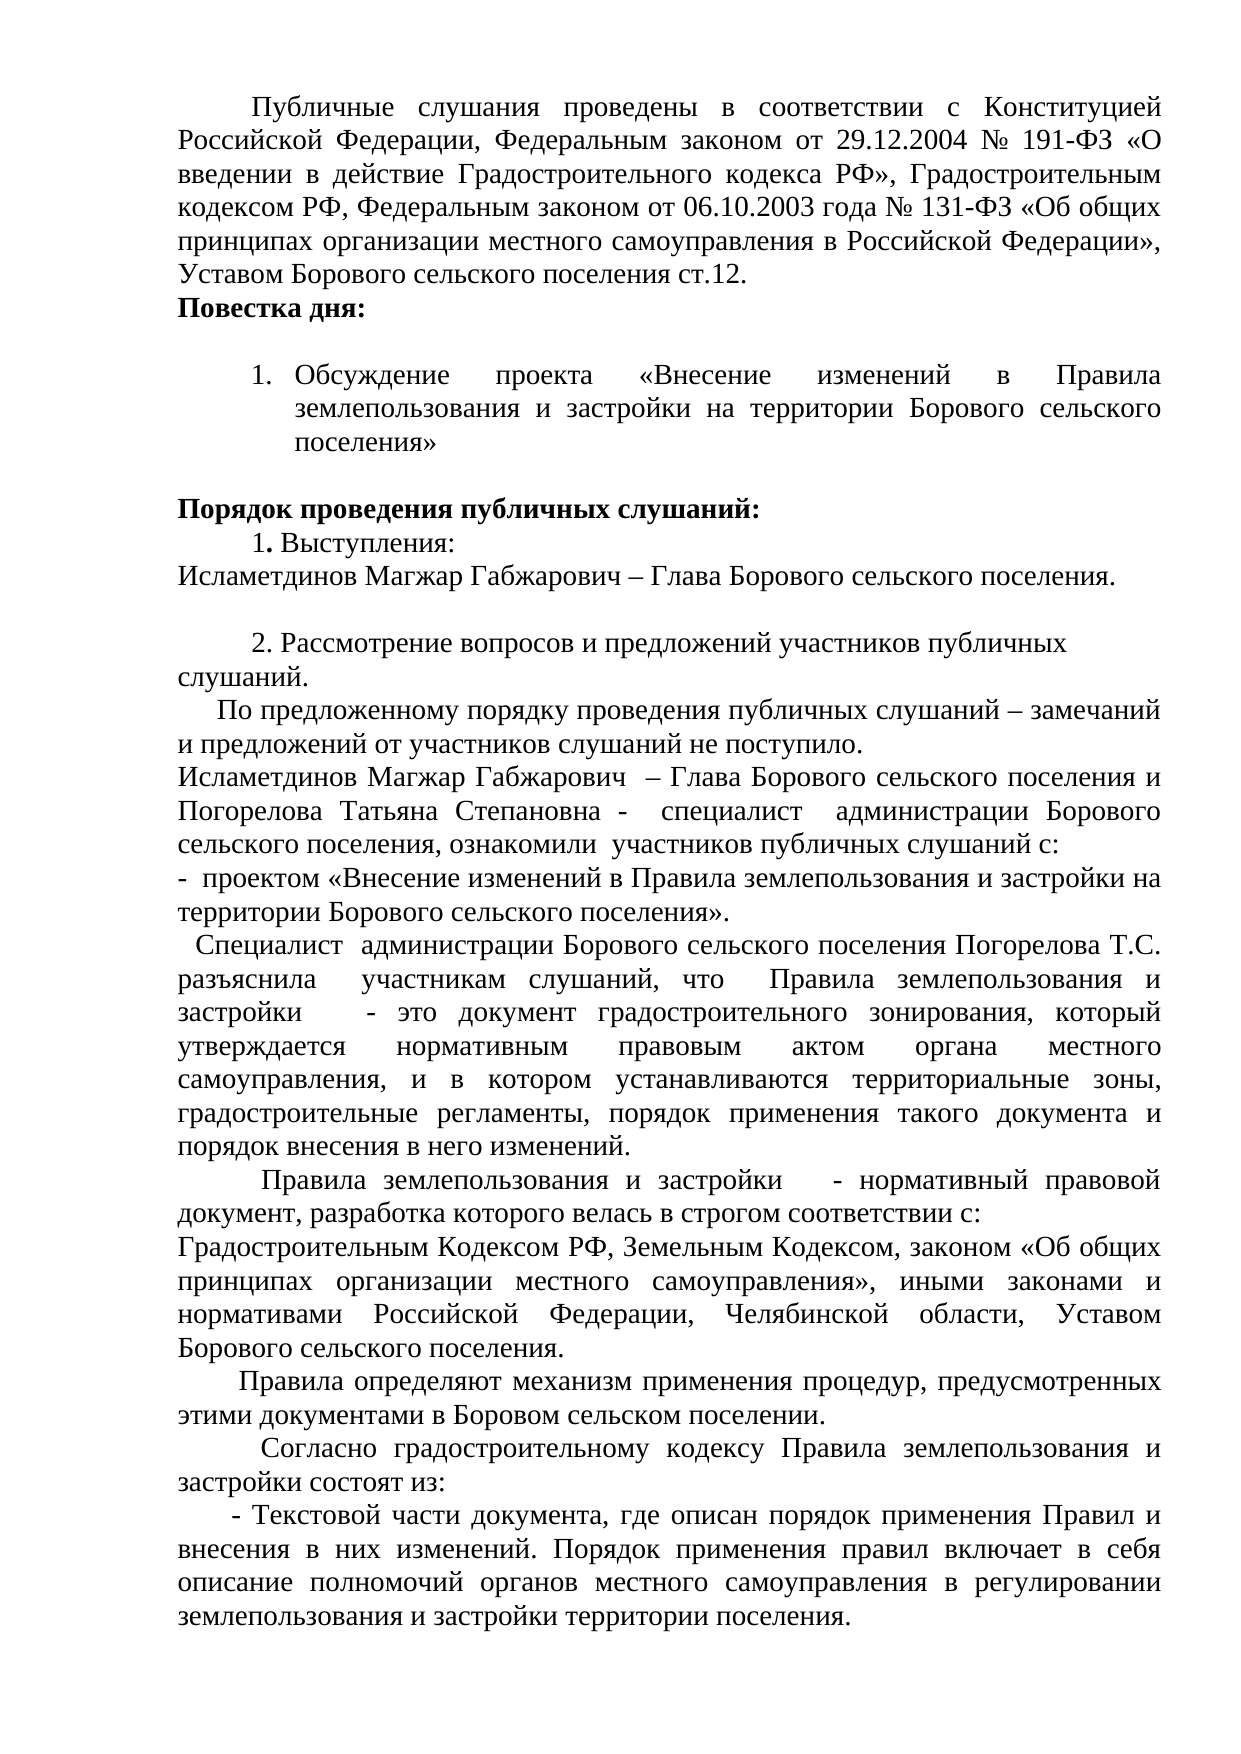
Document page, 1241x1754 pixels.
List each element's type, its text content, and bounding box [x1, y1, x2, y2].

text Порядок проведения публичных слушаний: [177, 491, 1162, 525]
text Исламетдинов Магжар Габжарович – Глава Борового сельского поселения. [177, 558, 1162, 592]
text Правила определяют механизм применения процедур, предусмотренных этими документами в Боровом сельском поселении. [177, 1363, 1162, 1430]
text Повестка дня: [177, 290, 1162, 323]
text Исламетдинов Магжар Габжарович – Глава Борового сельского поселения и Погорелова Татьяна Степановна - специалист администрации Борового сельского поселения, ознакомили участников публичных слушаний с: [177, 759, 1162, 860]
text Публичные слушания проведены в соответствии с Конституцией Российской Федерации, Федеральным законом от 29.12.2004 № 191-ФЗ «О введении в действие Градостроительного кодекса РФ», Градостроительным кодексом РФ, Федеральным законом от 06.10.2003 года № 131-ФЗ «Об общих принципах организации местного самоуправления в Российской Федерации», Уставом Борового сельского поселения ст.12. [177, 89, 1162, 290]
text По предложенному порядку проведения публичных слушаний – замечаний и предложений от участников слушаний не поступило. [177, 692, 1162, 759]
text - Текстовой части документа, где описан порядок применения Правил и внесения в них изменений. Порядок применения правил включает в себя описание полномочий органов местного самоуправления в регулировании землепользования и застройки территории поселения. [177, 1497, 1162, 1632]
text Согласно градостроительному кодексу Правила землепользования и застройки состоят из: [177, 1430, 1162, 1497]
text Градостроительным Кодексом РФ, Земельным Кодексом, законом «Об общих принципах организации местного самоуправления», иными законами и нормативами Российской Федерации, Челябинской области, Уставом Борового сельского поселения. [177, 1229, 1162, 1363]
list Обсуждение проекта «Внесение изменений в Правила землепользования и застройки на территории Борового сельского поселения» [251, 357, 1162, 458]
text Правила землепользования и застройки - нормативный правовой документ, разработка которого велась в строгом соответствии с: [177, 1162, 1162, 1229]
text Специалист администрации Борового сельского поселения Погорелова Т.С. разъяснила участникам слушаний, что Правила землепользования и застройки - это документ градостроительного зонирования, который утверждается нормативным правовым актом органа местного самоуправления, и в котором устанавливаются территориальные зоны, градостроительные регламенты, порядок применения такого документа и порядок внесения в него изменений. [177, 927, 1162, 1162]
text - проектом «Внесение изменений в Правила землепользования и застройки на территории Борового сельского поселения». [177, 860, 1162, 927]
text 1. Выступления: [177, 525, 1162, 558]
text 2. Рассмотрение вопросов и предложений участников публичных слушаний. [177, 625, 1162, 692]
